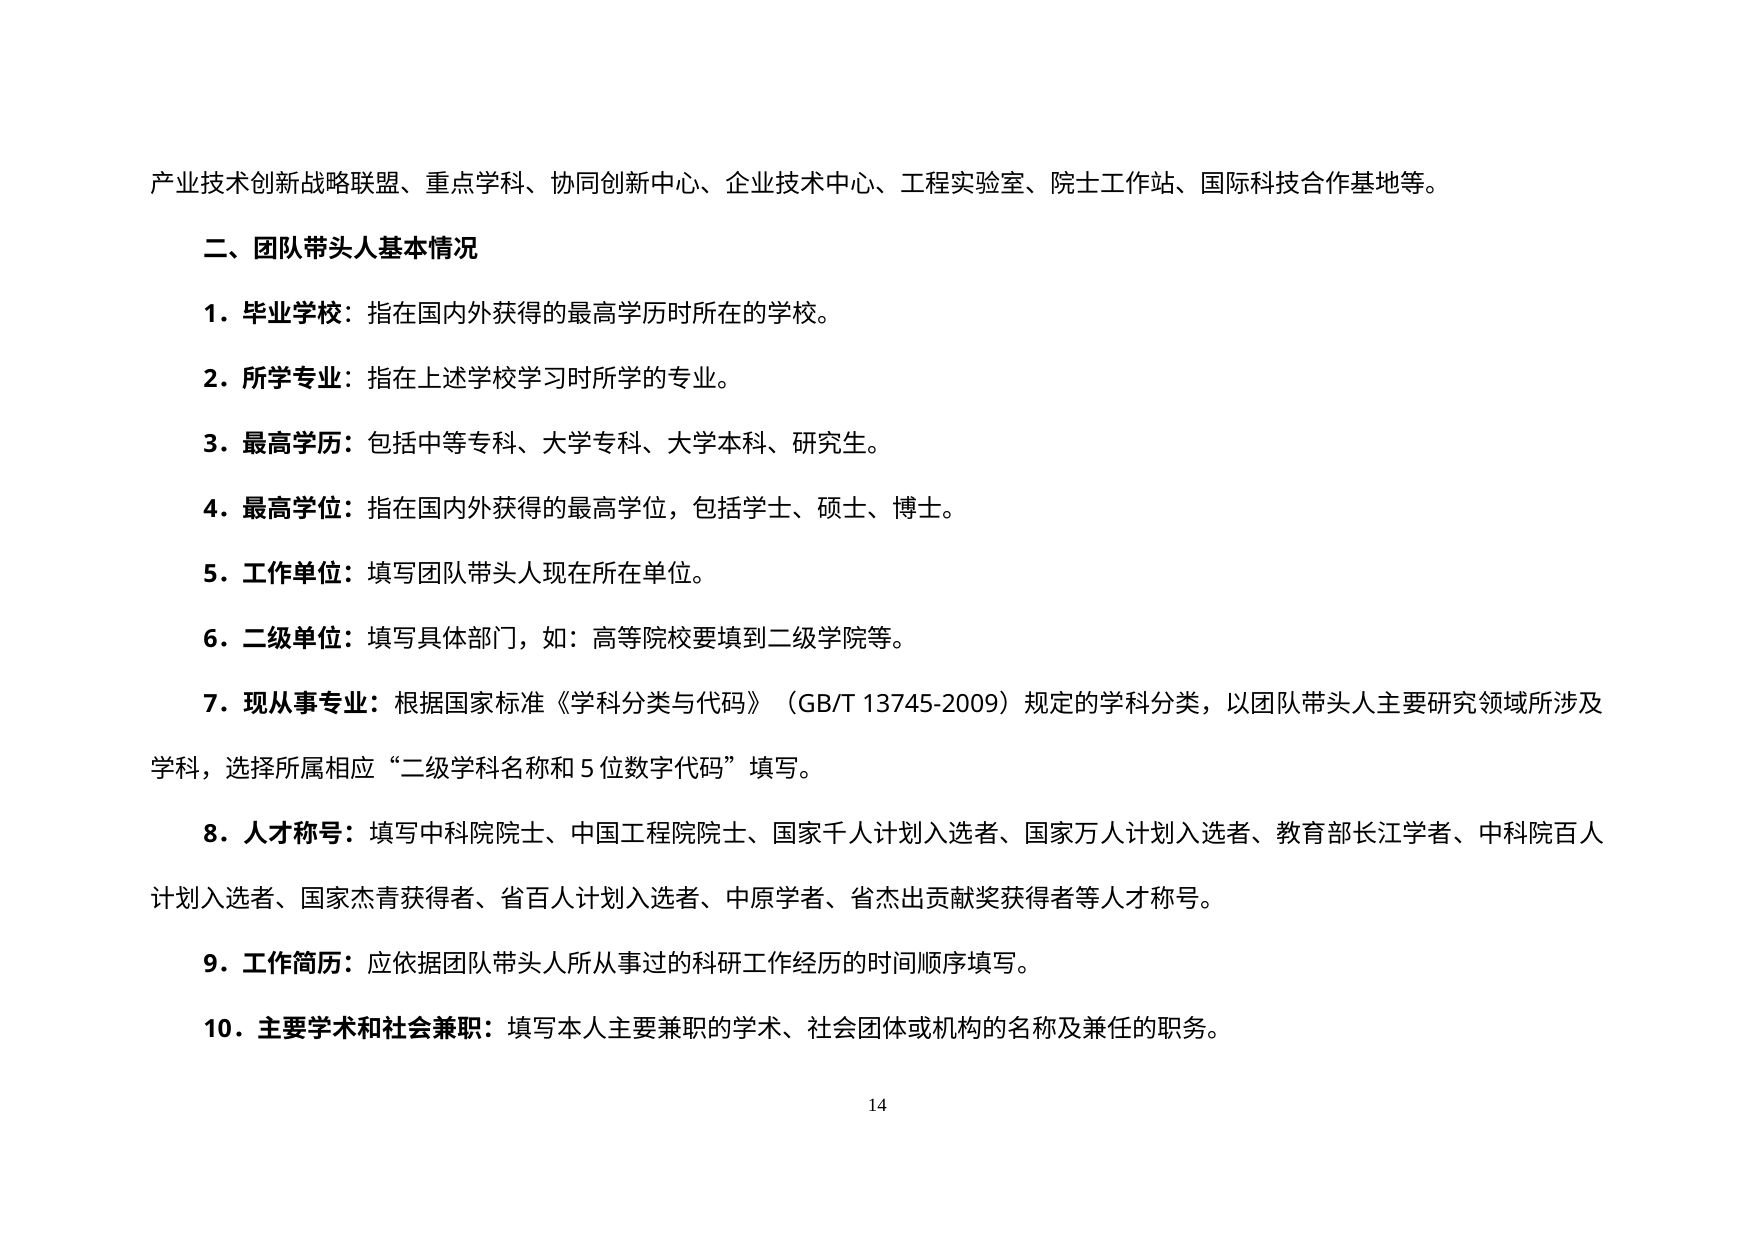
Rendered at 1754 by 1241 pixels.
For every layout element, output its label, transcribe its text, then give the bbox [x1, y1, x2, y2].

text 1．毕业学校：指在国内外获得的最高学历时所在的学校。 [150, 279, 1604, 344]
text 二、团队带头人基本情况 [150, 214, 1604, 279]
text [150, 149, 1604, 214]
text 10．主要学术和社会兼职：填写本人主要兼职的学术、社会团体或机构的名称及兼任的职务。 [150, 994, 1604, 1059]
text 6．二级单位：填写具体部门，如：高等院校要填到二级学院等。 [150, 604, 1604, 669]
text 9．工作简历：应依据团队带头人所从事过的科研工作经历的时间顺序填写。 [150, 929, 1604, 994]
text 7．现从事专业：根据国家标准《学科分类与代码》（GB/T 13745-2009）规定的学科分类，以团队带头人主要研究领域所涉及学科，选择所属相应“二级学科名称和5位数字代码”填写。 [150, 669, 1604, 799]
text 4．最高学位：指在国内外获得的最高学位，包括学士、硕士、博士。 [150, 474, 1604, 539]
text 3．最高学历：包括中等专科、大学专科、大学本科、研究生。 [150, 409, 1604, 474]
text 8．人才称号：填写中科院院士、中国工程院院士、国家千人计划入选者、国家万人计划入选者、教育部长江学者、中科院百人计划入选者、国家杰青获得者、省百人计划入选者、中原学者、省杰出贡献奖获得者等人才称号。 [150, 799, 1604, 929]
text 5．工作单位：填写团队带头人现在所在单位。 [150, 539, 1604, 604]
text 2．所学专业：指在上述学校学习时所学的专业。 [150, 344, 1604, 409]
